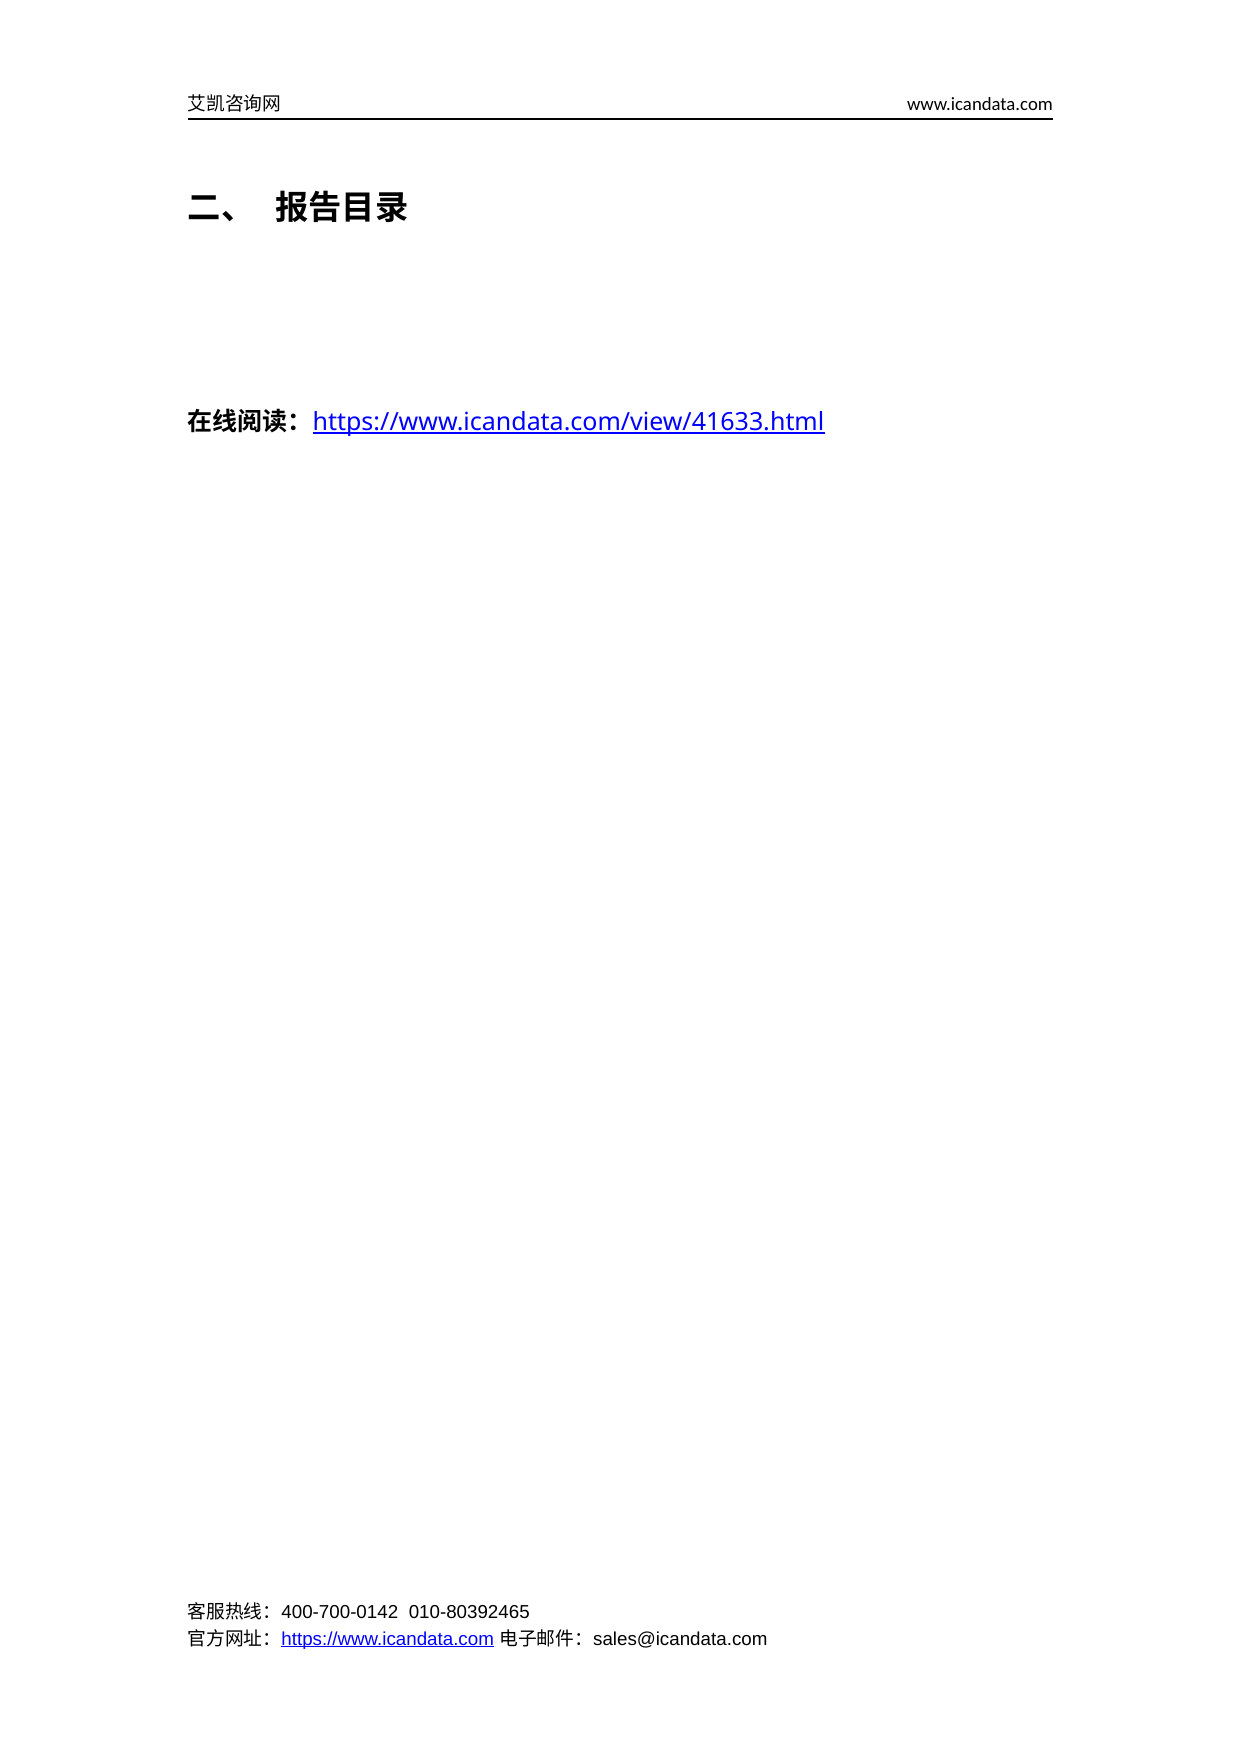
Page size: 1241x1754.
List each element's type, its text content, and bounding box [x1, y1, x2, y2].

text 在线阅读：https://www.icandata.com/view/41633.html [187, 387, 1053, 452]
subtitle 报告目录 [187, 172, 1053, 237]
